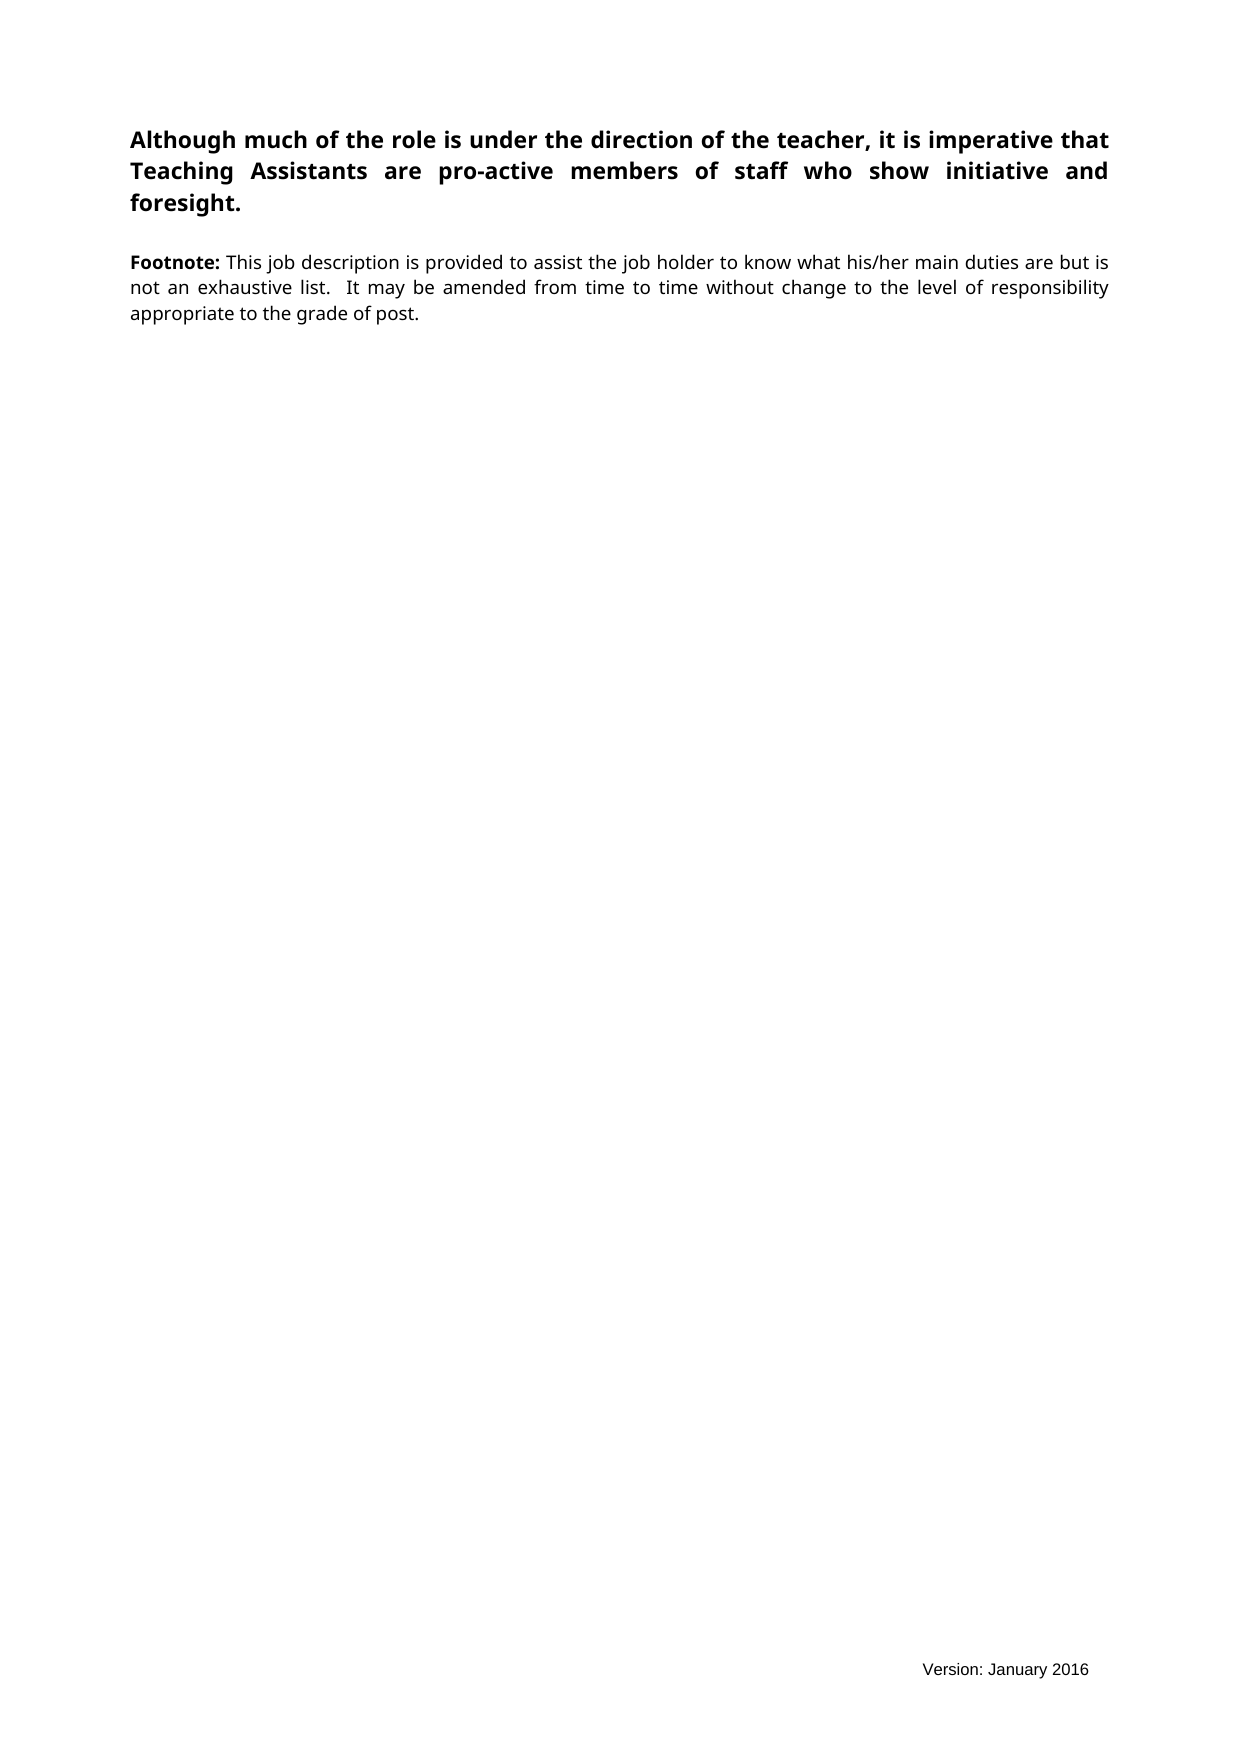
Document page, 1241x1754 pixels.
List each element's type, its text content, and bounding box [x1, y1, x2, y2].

text Although much of the role is under the direction of the teacher, it is imperative that Teaching Assistants are pro-active members of staff who show initiative and foresight. [130, 124, 1110, 218]
text Footnote: This job description is provided to assist the job holder to know what his/her main duties are but is not an exhaustive list. It may be amended from time to time without change to the level of responsibility appropriate to the grade of post. [130, 249, 1110, 326]
